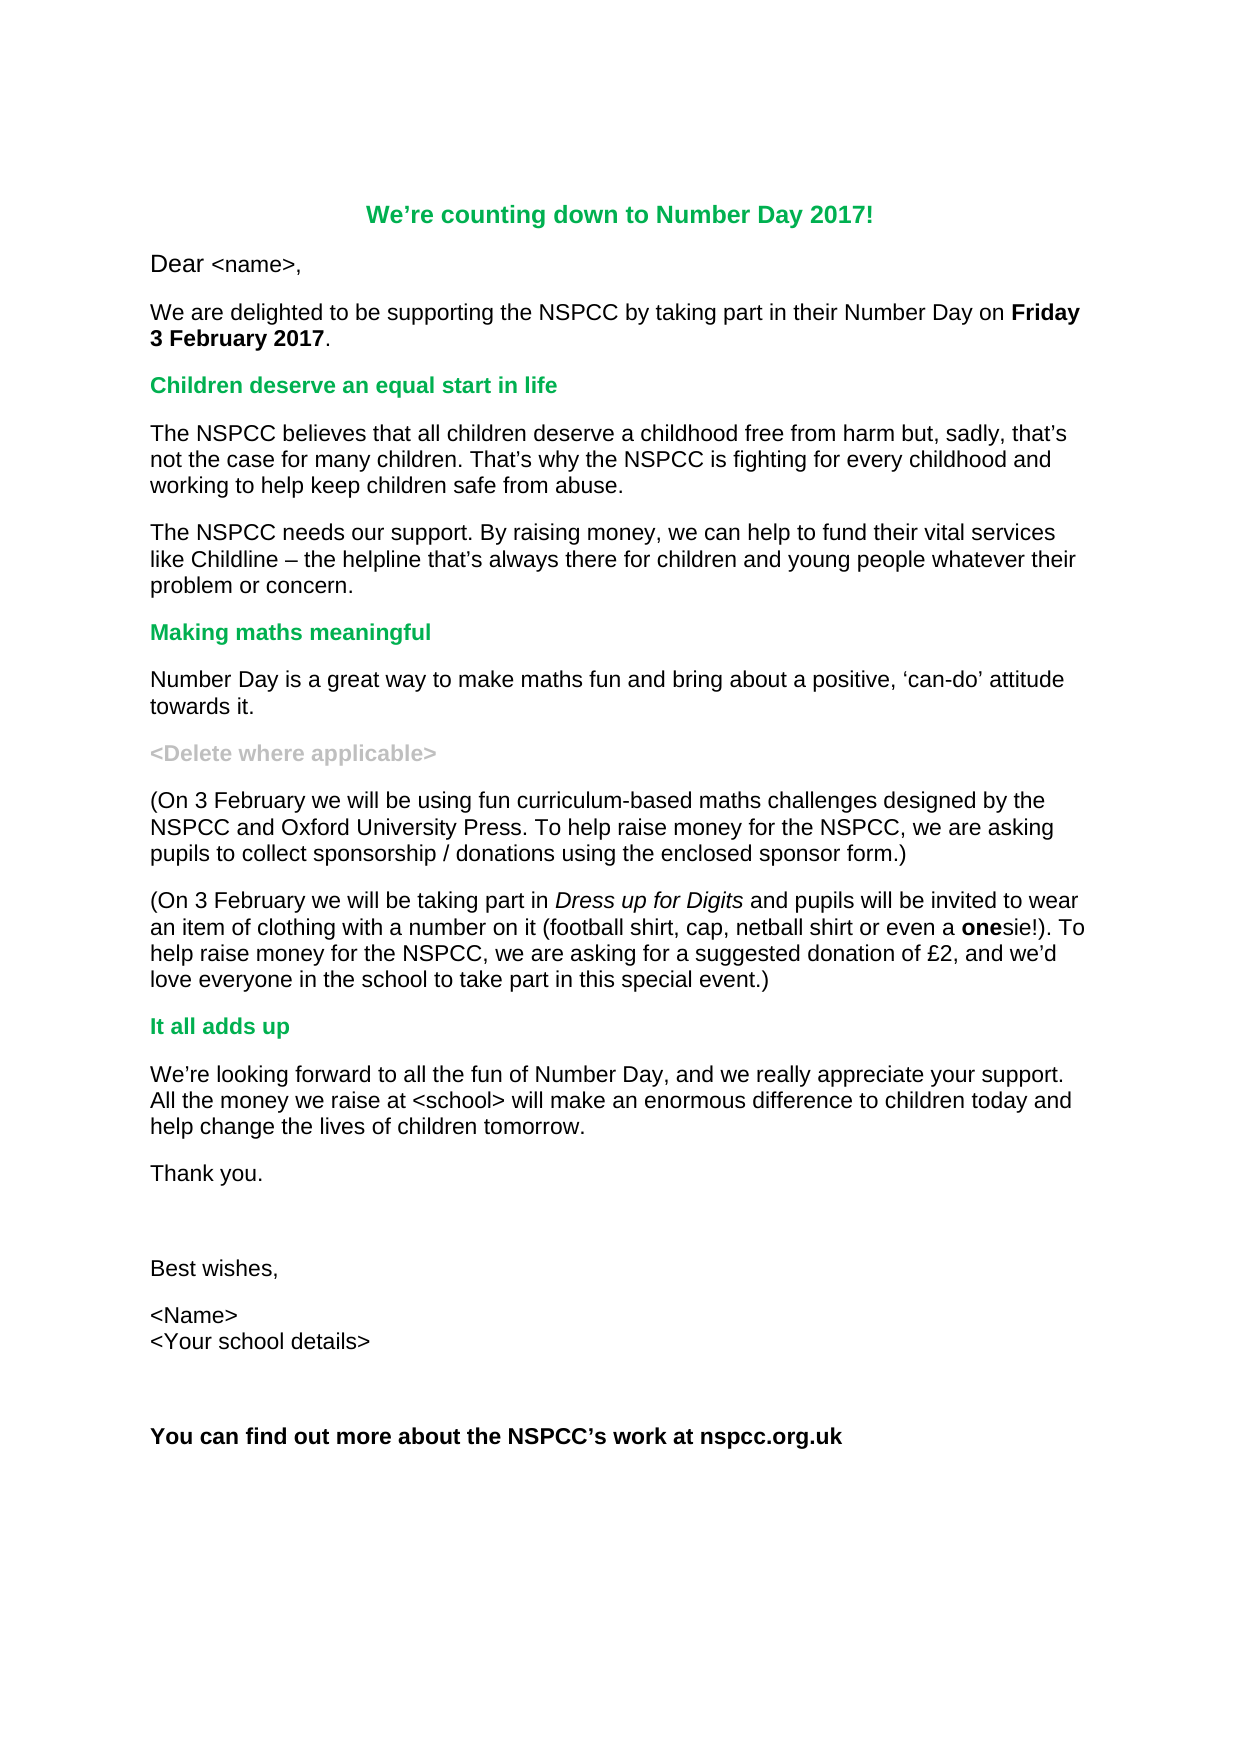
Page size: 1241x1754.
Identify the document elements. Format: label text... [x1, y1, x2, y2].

text (On 3 February we will be taking part in Dress up for Digits and pupils will be invited to wear an item of clothing with a number on it (football shirt, cap, netball shirt or even a onesie!). To help raise money for the NSPCC, we are asking for a suggested donation of £2, and we’d love everyone in the school to take part in this special event.) [150, 887, 1090, 992]
text Dear <name>, [150, 249, 1090, 278]
text Best wishes, [150, 1255, 1090, 1281]
text Number Day is a great way to make maths fun and bring about a positive, ‘can-do’ attitude towards it. [150, 666, 1090, 719]
text We’re counting down to Number Day 2017! [150, 199, 1090, 228]
text (On 3 February we will be using fun curriculum-based maths challenges designed by the NSPCC and Oxford University Press. To help raise money for the NSPCC, we are asking pupils to collect sponsorship / donations using the enclosed sponsor form.) [150, 787, 1090, 866]
text Thank you. [150, 1160, 1090, 1187]
text <Delete where applicable> [150, 740, 1090, 766]
text The NSPCC needs our support. By raising money, we can help to fund their vital services like Childline – the helpline that’s always there for children and young people whatever their problem or concern. [150, 519, 1090, 598]
text The NSPCC believes that all children deserve a childhood free from harm but, sadly, that’s not the case for many children. That’s why the NSPCC is fighting for every childhood and working to help keep children safe from abuse. [150, 419, 1090, 498]
text We’re looking forward to all the fun of Number Day, and we really appreciate your support. All the money we raise at <school> will make an enormous difference to children today and help change the lives of children tomorrow. [150, 1061, 1090, 1139]
text We are delighted to be supporting the NSPCC by taking part in their Number Day on Friday 3 February 2017. [150, 299, 1090, 351]
text Children deserve an equal start in life [150, 372, 1090, 399]
text Making maths meaningful [150, 619, 1090, 646]
text It all adds up [150, 1013, 1090, 1040]
text <Name> [150, 1302, 1090, 1328]
text <Your school details> [150, 1328, 1090, 1355]
text You can find out more about the NSPCC’s work at nspcc.org.uk [150, 1423, 1090, 1449]
